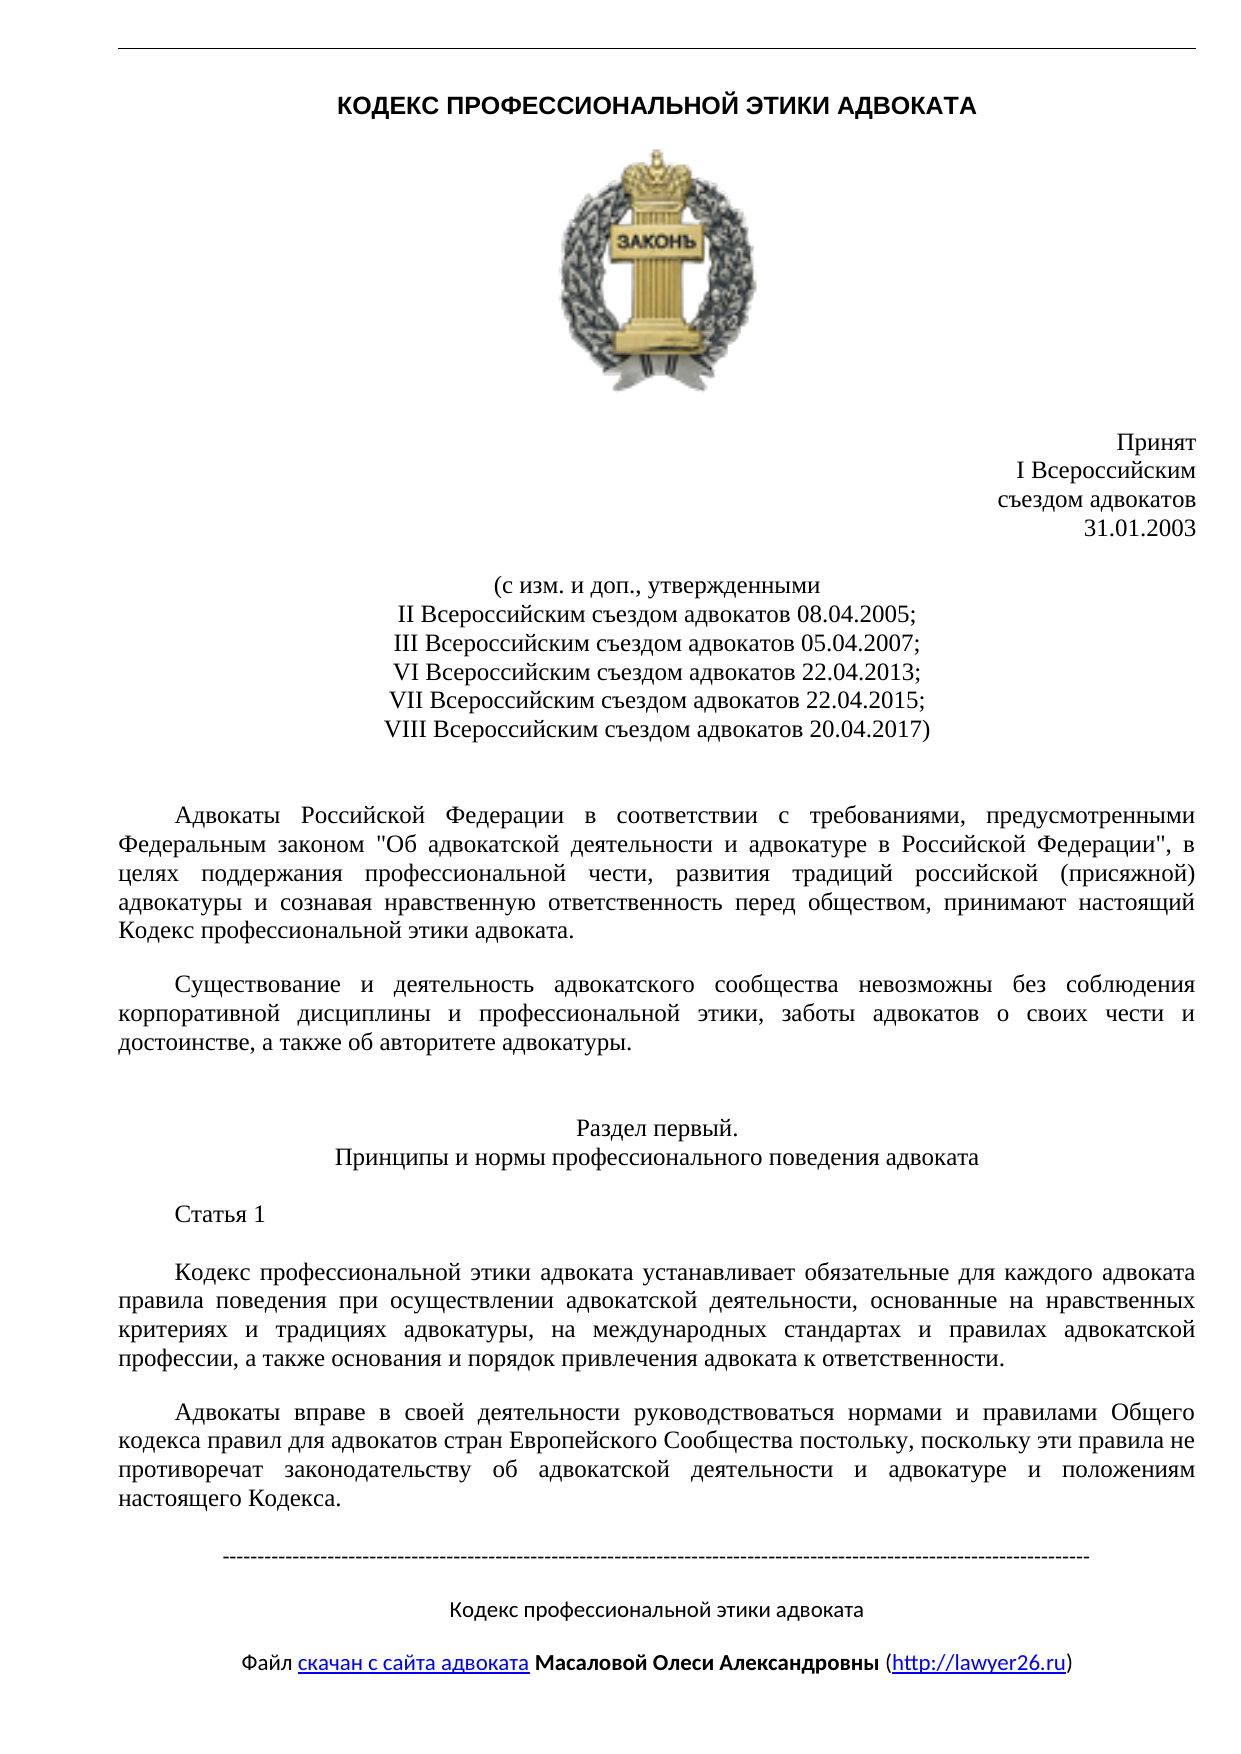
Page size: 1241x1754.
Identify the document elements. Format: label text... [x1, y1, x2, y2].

text I Всероссийским [118, 456, 1196, 484]
text VII Всероссийским съездом адвокатов 22.04.2015; [118, 686, 1196, 714]
text II Всероссийским съездом адвокатов 08.04.2005; [118, 599, 1196, 628]
text Принят [118, 427, 1196, 456]
picture [486, 148, 829, 399]
text 31.01.2003 [118, 513, 1196, 542]
text Принципы и нормы профессионального поведения адвоката [118, 1142, 1196, 1171]
text съездом адвокатов [118, 484, 1196, 513]
text Статья 1 [118, 1199, 1196, 1228]
text (с изм. и доп., утвержденными [118, 571, 1196, 599]
text III Всероссийским съездом адвокатов 05.04.2007; [118, 628, 1196, 657]
text Адвокаты вправе в своей деятельности руководствоваться нормами и правилами Общего кодекса правил для адвокатов стран Европейского Сообщества постольку, поскольку эти правила не противоречат законодательству об адвокатской деятельности и адвокатуре и положениям настоящего Кодекса. [118, 1397, 1196, 1512]
text Кодекс профессиональной этики адвоката устанавливает обязательные для каждого адвоката правила поведения при осуществлении адвокатской деятельности, основанные на нравственных критериях и традициях адвокатуры, на международных стандартах и правилах адвокатской профессии, а также основания и порядок привлечения адвоката к ответственности. [118, 1257, 1196, 1372]
title КОДЕКС ПРОФЕССИОНАЛЬНОЙ ЭТИКИ АДВОКАТА [118, 91, 1196, 119]
text VI Всероссийским съездом адвокатов 22.04.2013; [118, 657, 1196, 686]
text Адвокаты Российской Федерации в соответствии с требованиями, предусмотренными Федеральным законом "Об адвокатской деятельности и адвокатуре в Российской Федерации", в целях поддержания профессиональной чести, развития традиций российской (присяжной) адвокатуры и сознавая нравственную ответственность перед обществом, принимают настоящий Кодекс профессиональной этики адвоката. [118, 801, 1196, 944]
text Раздел первый. [118, 1113, 1196, 1142]
text Существование и деятельность адвокатского сообщества невозможны без соблюдения корпоративной дисциплины и профессиональной этики, заботы адвокатов о своих чести и достоинстве, а также об авторитете адвокатуры. [118, 969, 1196, 1056]
text VIII Всероссийским съездом адвокатов 20.04.2017) [118, 714, 1196, 743]
